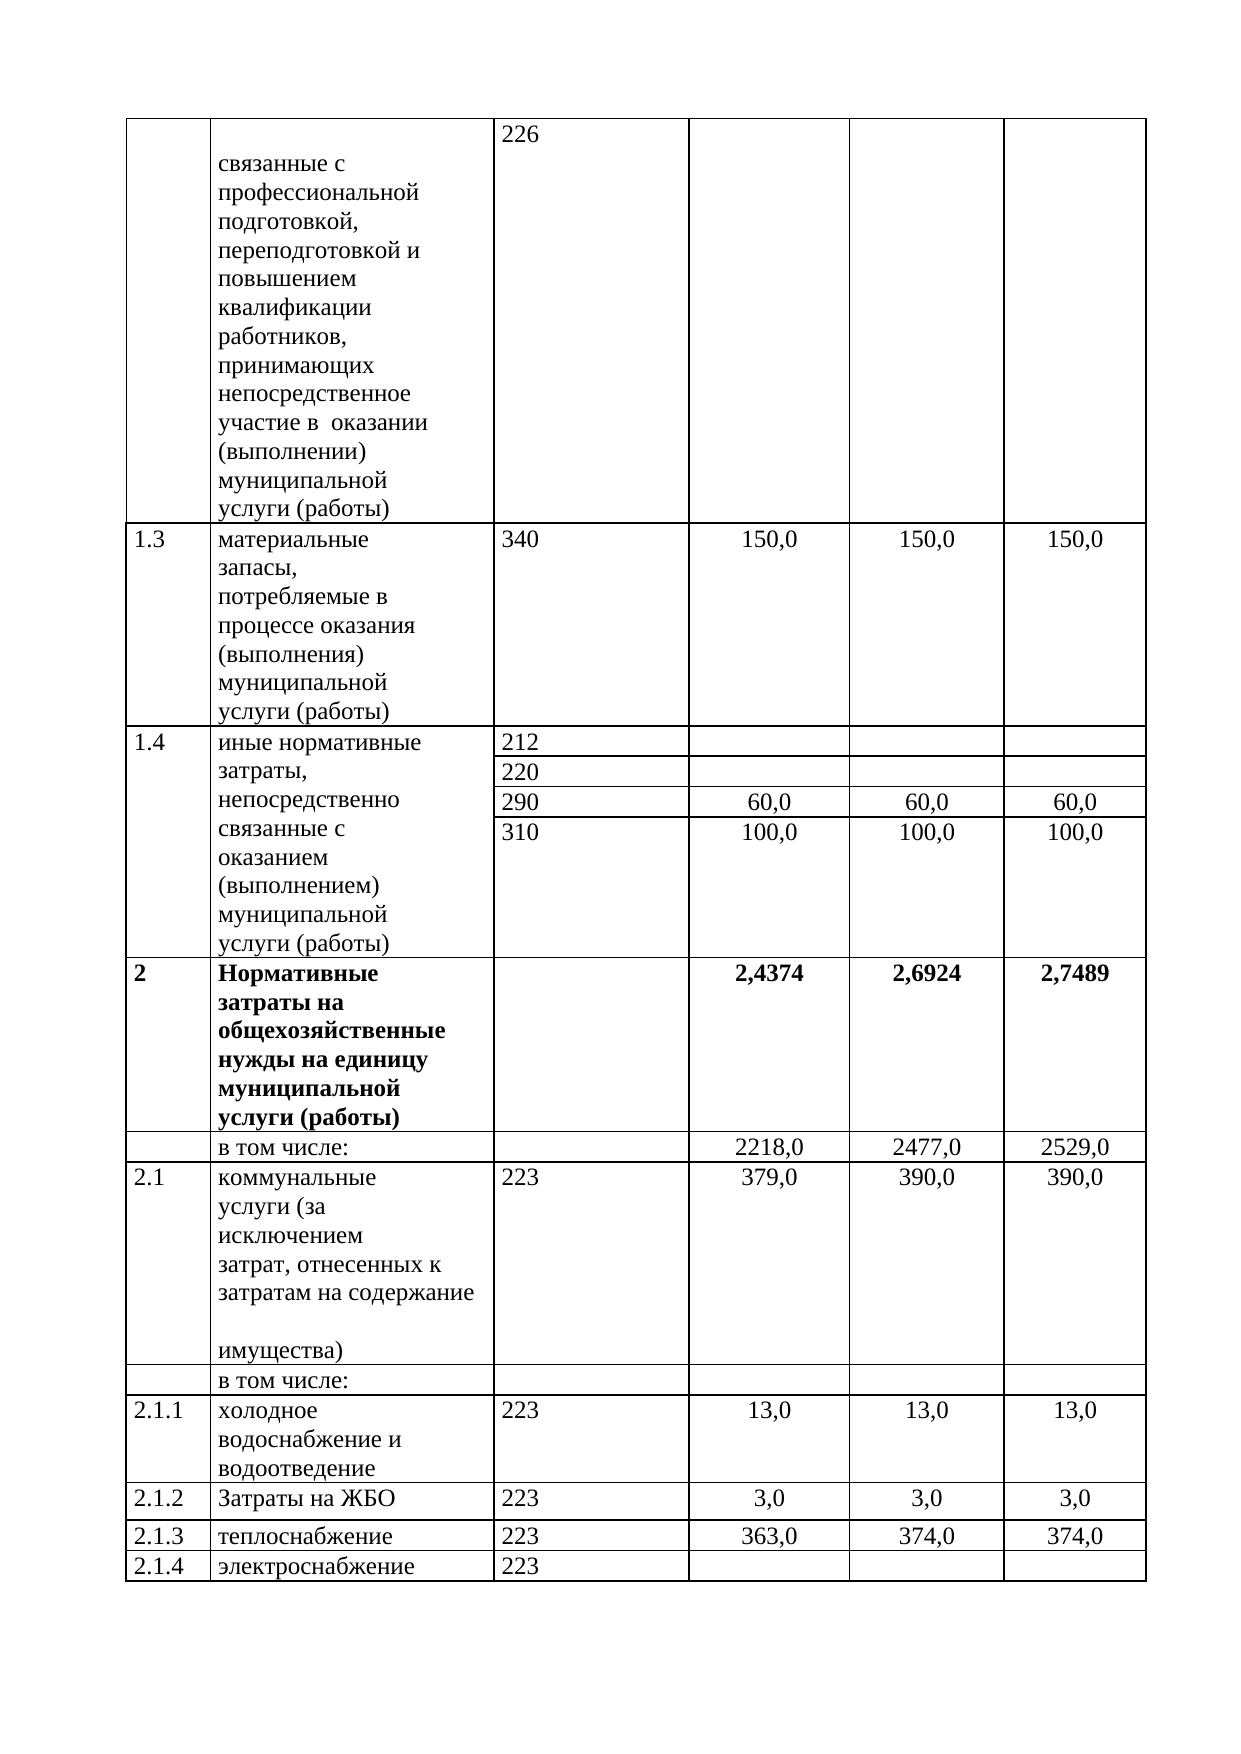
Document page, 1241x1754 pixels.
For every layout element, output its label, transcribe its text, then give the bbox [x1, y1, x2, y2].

table_cell 340 [495, 524, 688, 725]
table_cell [1005, 119, 1145, 522]
table_cell [1005, 727, 1145, 755]
table_cell 13,0 [1005, 1396, 1145, 1482]
table_cell [850, 1365, 1003, 1394]
table_cell [690, 727, 849, 755]
table_cell 310 [495, 818, 688, 957]
table_cell Нормативные затраты на общехозяйственные нужды на единицу муниципальной услуги (работы) [211, 958, 493, 1131]
table_cell 2529,0 [1005, 1132, 1145, 1161]
table_cell [1005, 1551, 1145, 1580]
table_cell 2.1.1 [127, 1396, 210, 1482]
table_cell холодное водоснабжение и водоотведение [211, 1396, 493, 1482]
table_cell 223 [495, 1396, 688, 1482]
table_cell [1005, 757, 1145, 786]
table_cell электроснабжение [211, 1551, 493, 1580]
table_cell [690, 757, 849, 786]
table_cell 150,0 [690, 524, 849, 725]
table_cell [850, 757, 1003, 786]
table_cell 390,0 [850, 1163, 1003, 1364]
table_cell 2218,0 [690, 1132, 849, 1161]
table_cell 60,0 [1005, 787, 1145, 816]
table_cell 390,0 [1005, 1163, 1145, 1364]
table_cell 3,0 [690, 1483, 849, 1519]
table_cell 2.1.4 [127, 1551, 210, 1580]
table_cell 1.4 [127, 727, 210, 957]
table_cell [495, 958, 688, 1131]
table_cell 100,0 [690, 818, 849, 957]
table_cell [127, 1365, 210, 1394]
table_cell в том числе: [211, 1132, 493, 1161]
table_cell 2,4374 [690, 958, 849, 1131]
table_cell теплоснабжение [211, 1521, 493, 1550]
table_cell 3,0 [850, 1483, 1003, 1519]
table_cell иные нормативные затраты, непосредственно связанные с оказанием (выполнением) муниципальной услуги (работы) [211, 727, 493, 957]
table_cell [850, 727, 1003, 755]
table_cell [1005, 1365, 1145, 1394]
table_cell 60,0 [690, 787, 849, 816]
table_cell 374,0 [1005, 1521, 1145, 1550]
table_cell [127, 1132, 210, 1161]
table_cell 2.1 [127, 1163, 210, 1364]
table_cell 100,0 [850, 818, 1003, 957]
table_cell 223 [495, 1521, 688, 1550]
table_cell 223 [495, 1551, 688, 1580]
table_cell [690, 1365, 849, 1394]
table_cell 223 [495, 1163, 688, 1364]
table_cell [850, 119, 1003, 522]
table_cell материальные запасы, потребляемые в процессе оказания (выполнения) муниципальной услуги (работы) [211, 524, 493, 725]
table_cell 100,0 [1005, 818, 1145, 957]
table_cell 2,6924 [850, 958, 1003, 1131]
table_cell Затраты на ЖБО [211, 1483, 493, 1519]
table_cell 60,0 [850, 787, 1003, 816]
table_cell [495, 1132, 688, 1161]
table_cell 220 [495, 757, 688, 786]
table_cell 223 [495, 1483, 688, 1519]
table_cell 379,0 [690, 1163, 849, 1364]
table_cell 374,0 [850, 1521, 1003, 1550]
table_cell 2 [127, 958, 210, 1131]
table_cell 13,0 [850, 1396, 1003, 1482]
table_cell 226 [495, 119, 688, 522]
table_cell 2.1.3 [127, 1521, 210, 1550]
table_cell в том числе: [211, 1365, 493, 1394]
table_cell 13,0 [690, 1396, 849, 1482]
table_cell 3,0 [1005, 1483, 1145, 1519]
table_cell [850, 1551, 1003, 1580]
table_cell 2.1.2 [127, 1483, 210, 1519]
table_cell 212 [495, 727, 688, 755]
table_cell коммунальные услуги (за исключением затрат, отнесенных к затратам на содержание имущества) [211, 1163, 493, 1364]
table_cell [495, 1365, 688, 1394]
table_cell 2,7489 [1005, 958, 1145, 1131]
table_cell 363,0 [690, 1521, 849, 1550]
table_cell 150,0 [1005, 524, 1145, 725]
table_cell 150,0 [850, 524, 1003, 725]
table_cell [690, 119, 849, 522]
table_cell 2477,0 [850, 1132, 1003, 1161]
table_cell [690, 1551, 849, 1580]
table_cell 1.3 [127, 524, 210, 725]
table_cell 290 [495, 787, 688, 816]
